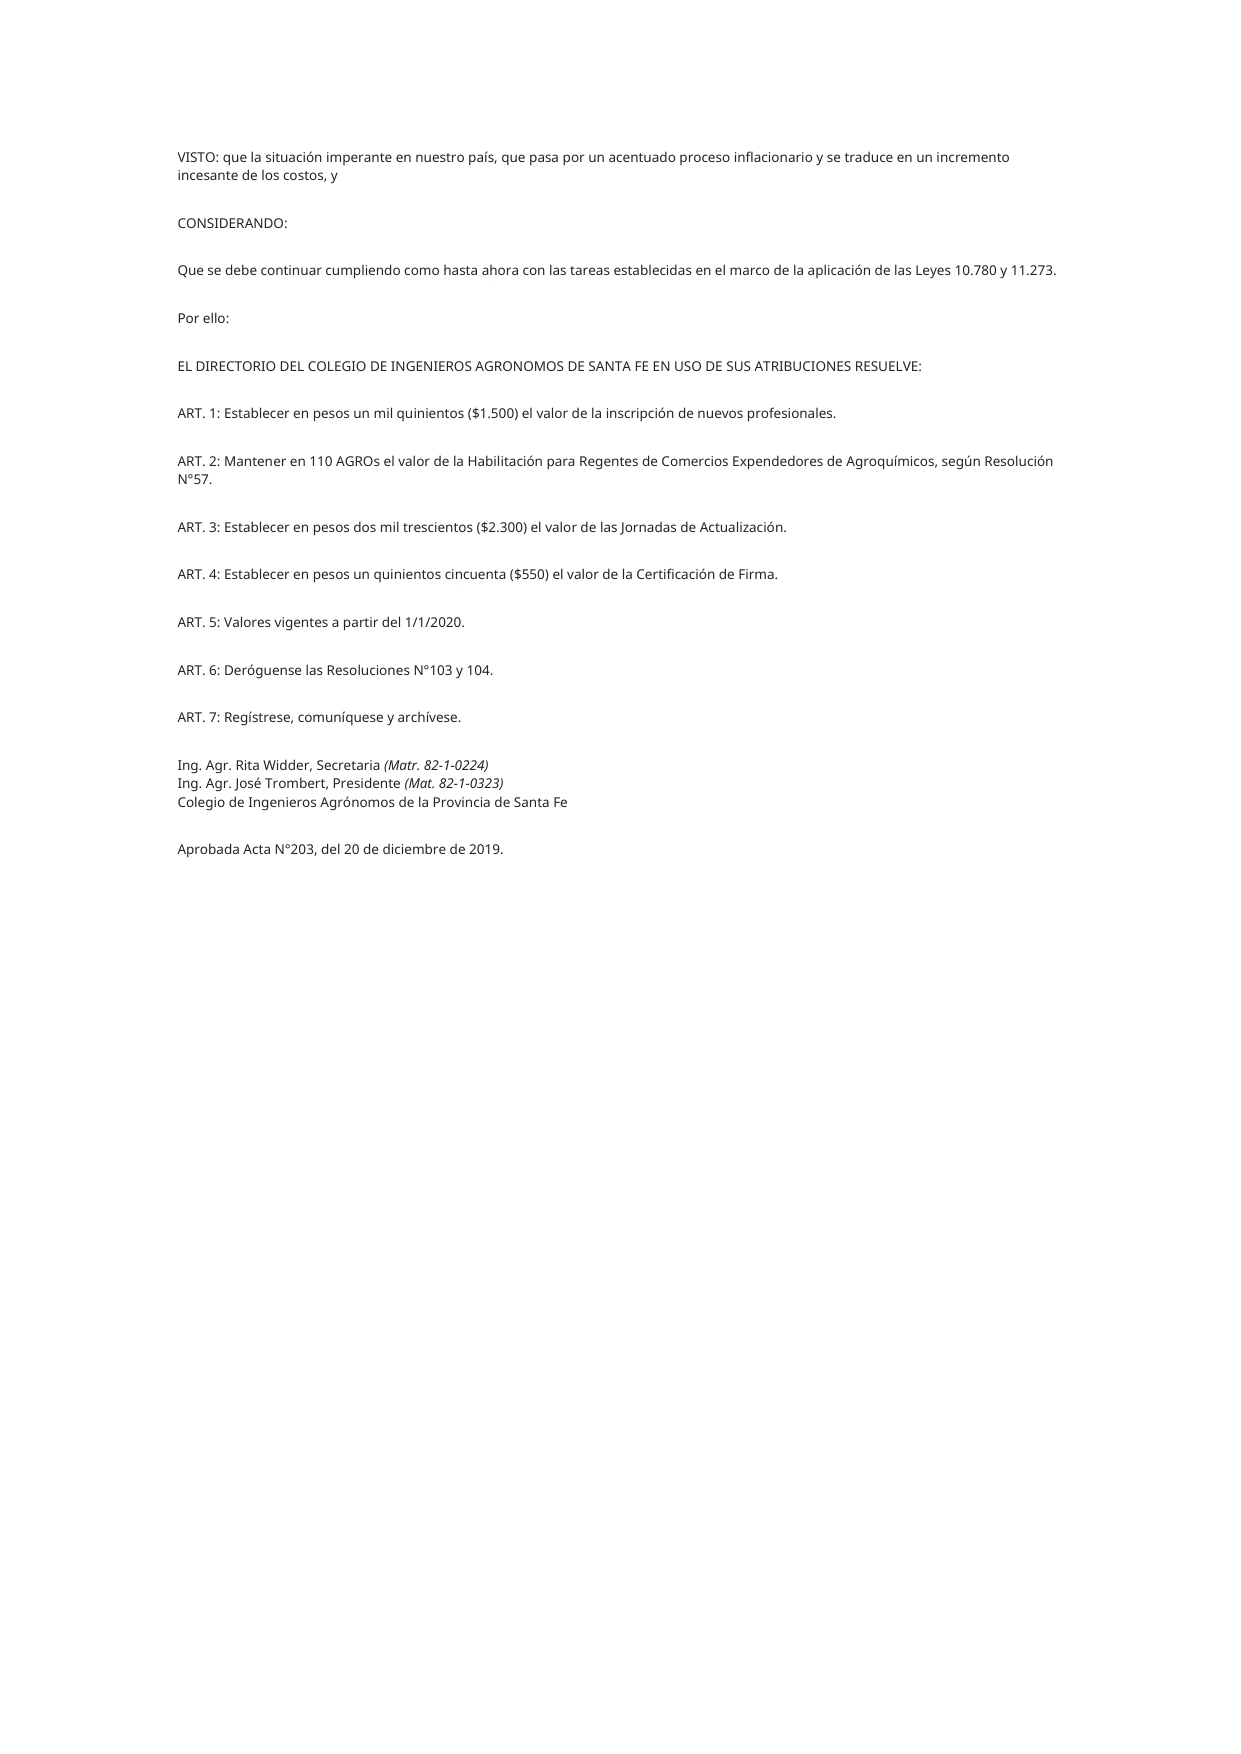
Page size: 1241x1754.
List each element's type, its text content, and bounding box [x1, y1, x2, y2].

text Ing. Agr. Rita Widder, Secretaria (Matr. 82-1-0224) Ing. Agr. José Trombert, Presidente (Mat. 82-1-0323) Colegio de Ingenieros Agrónomos de la Provincia de Santa Fe [177, 756, 1063, 811]
text ART. 7: Regístrese, comuníquese y archívese. [177, 708, 1063, 727]
text EL DIRECTORIO DEL COLEGIO DE INGENIEROS AGRONOMOS DE SANTA FE EN USO DE SUS ATRIBUCIONES RESUELVE: [177, 356, 1063, 375]
text Que se debe continuar cumpliendo como hasta ahora con las tareas establecidas en el marco de la aplicación de las Leyes 10.780 y 11.273. [177, 261, 1063, 280]
text ART. 5: Valores vigentes a partir del 1/1/2020. [177, 613, 1063, 631]
text CONSIDERANDO: [177, 214, 1063, 232]
text ART. 4: Establecer en pesos un quinientos cincuenta ($550) el valor de la Certificación de Firma. [177, 565, 1063, 584]
text Aprobada Acta N°203, del 20 de diciembre de 2019. [177, 840, 1063, 859]
text ART. 1: Establecer en pesos un mil quinientos ($1.500) el valor de la inscripción de nuevos profesionales. [177, 404, 1063, 422]
text ART. 3: Establecer en pesos dos mil trescientos ($2.300) el valor de las Jornadas de Actualización. [177, 518, 1063, 536]
text Por ello: [177, 309, 1063, 327]
text VISTO: que la situación imperante en nuestro país, que pasa por un acentuado proceso inflacionario y se traduce en un incremento incesante de los costos, y [177, 148, 1063, 184]
text ART. 6: Deróguense las Resoluciones N°103 y 104. [177, 661, 1063, 679]
text ART. 2: Mantener en 110 AGROs el valor de la Habilitación para Regentes de Comercios Expendedores de Agroquímicos, según Resolución N°57. [177, 452, 1063, 488]
